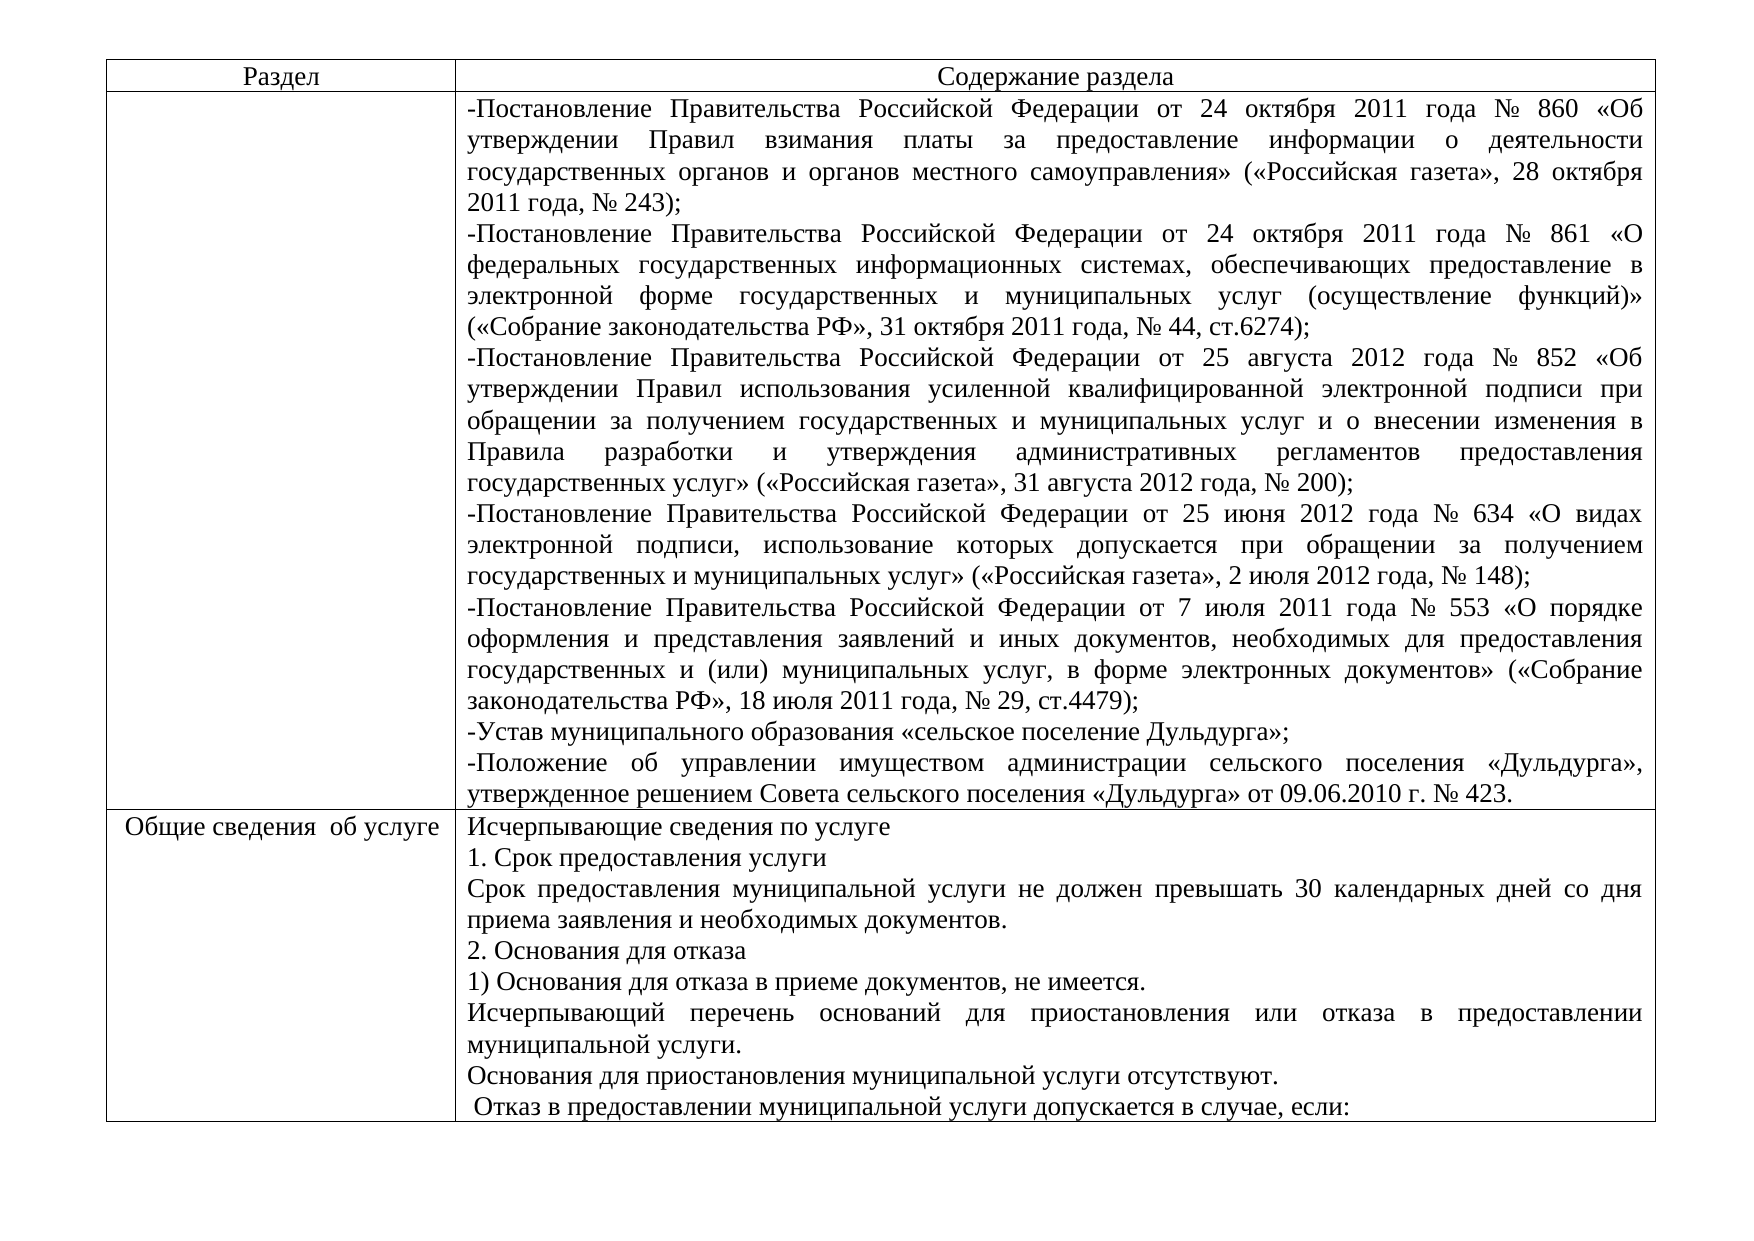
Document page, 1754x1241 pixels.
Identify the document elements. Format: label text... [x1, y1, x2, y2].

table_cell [107, 92, 455, 809]
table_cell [456, 92, 1655, 809]
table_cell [456, 810, 1655, 1121]
table_header Раздел [107, 60, 455, 91]
table_header Содержание раздела [456, 60, 1655, 91]
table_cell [107, 810, 455, 1121]
